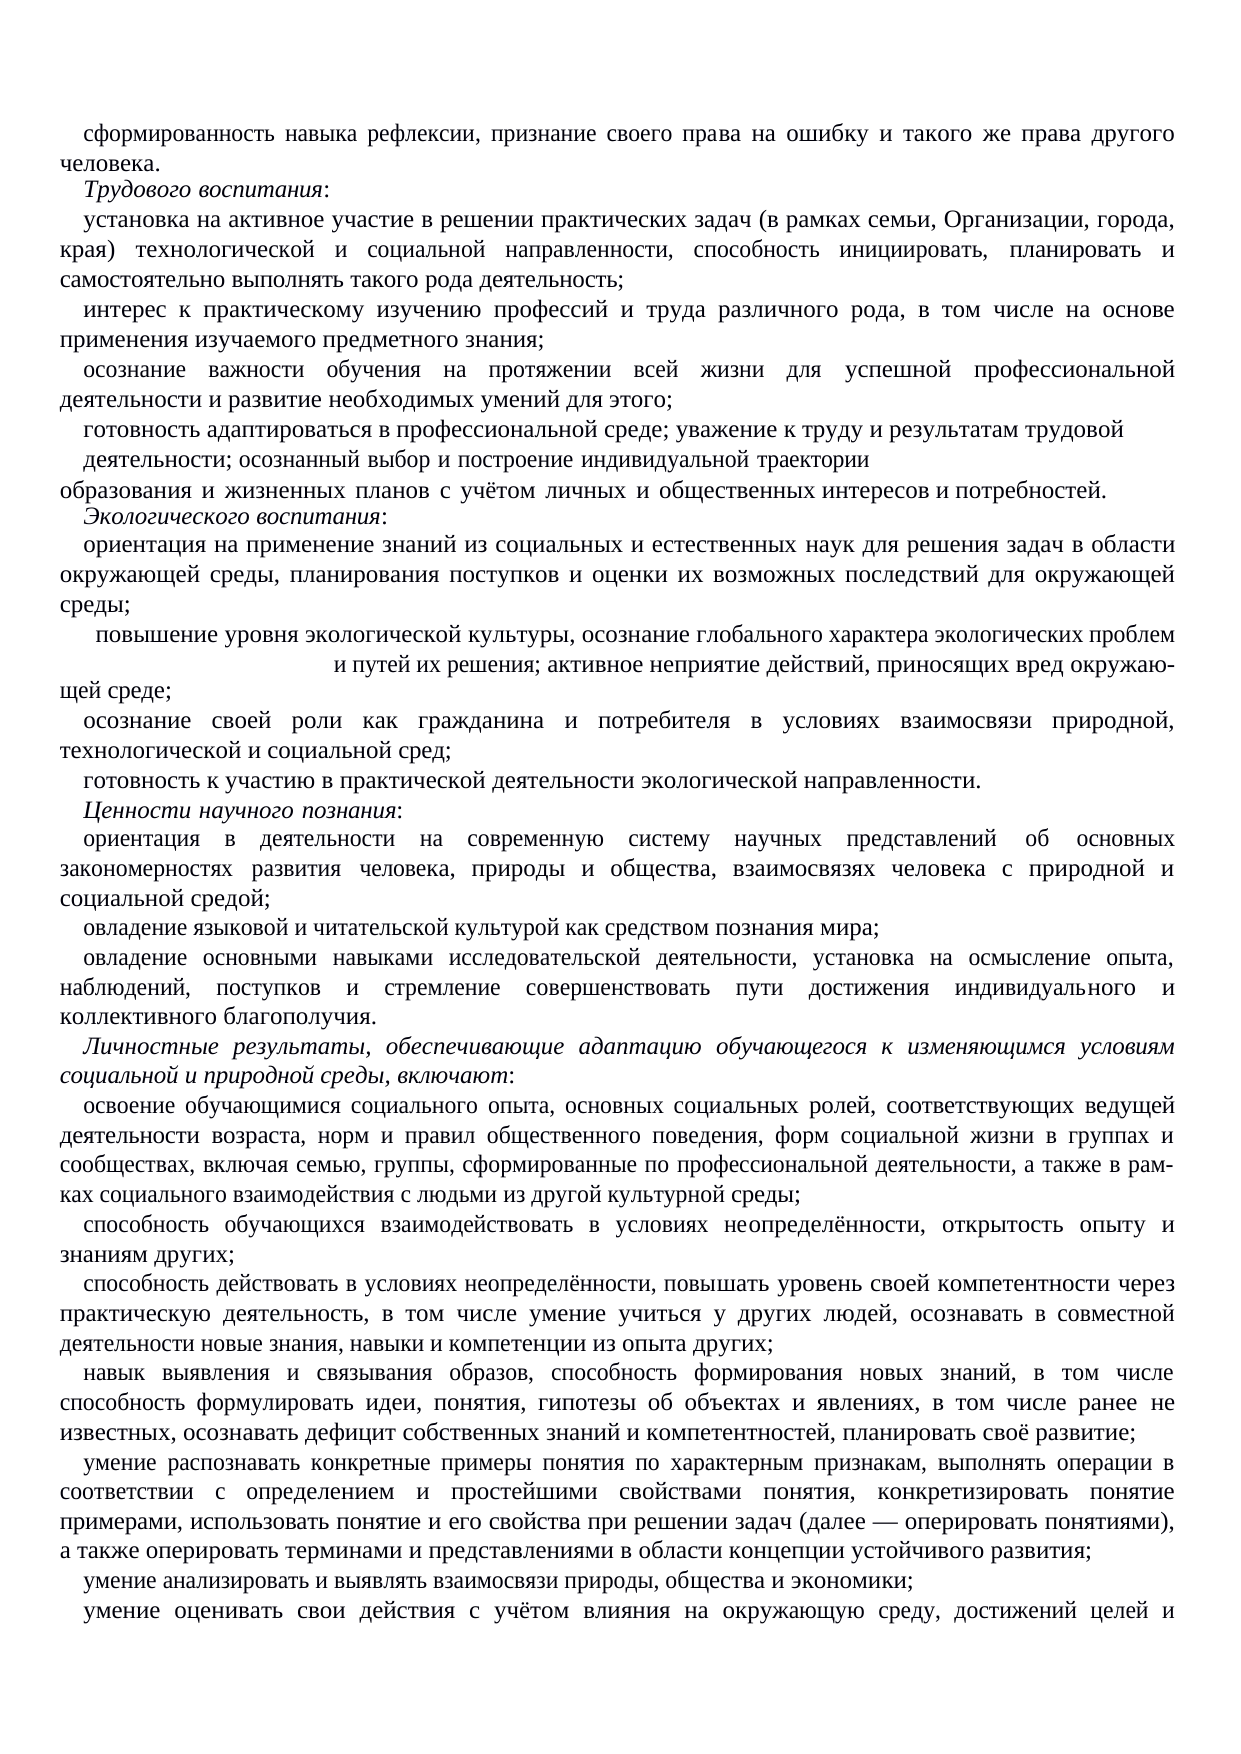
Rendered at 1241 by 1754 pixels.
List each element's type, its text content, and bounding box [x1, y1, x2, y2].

text Личностные результаты, обеспечивающие адаптацию обучающегося к изменяющимся условиям социальной и природной среды, включают: [59, 1031, 1175, 1089]
text и путей их решения; активное неприятие действий, приносящих вред окружаю- [59, 649, 1175, 678]
text повышение уровня экологической культуры, осознание глобального характера экологических проблем [59, 619, 1175, 648]
text готовность к участию в практической деятельности экологической направленности. [59, 765, 1175, 794]
text Экологического воспитания: [83, 505, 1187, 529]
text Трудового воспитания: [83, 178, 1187, 203]
text установка на активное участие в решении практических задач (в рамках семьи, Организации, города, края) технологической и социальной направленности, способность инициировать, планировать и самостоятельно выполнять такого рода деятельность; [59, 204, 1175, 293]
text осознание важности обучения на протяжении всей жизни для успешной профессиональной деятельности и развитие необходимых умений для этого; [59, 354, 1175, 413]
text Ценности научного познания: [83, 795, 1187, 823]
text щей среде; [59, 680, 1187, 704]
text овладение языковой и читательской культурой как средством познания мира; [59, 912, 1175, 941]
text сформированность навыка рефлексии, признание своего права на ошибку и такого же права другого человека. [59, 118, 1175, 177]
text способность обучающихся взаимодействовать в условиях неопределённости, открытость опыту и знаниям других; [59, 1209, 1175, 1267]
text способность действовать в условиях неопределённости, повышать уровень своей компетентности через практическую деятельность, в том числе умение учиться у других людей, осознавать в совместной деятельности новые знания, навыки и компетенции из опыта других; [59, 1268, 1175, 1356]
text готовность адаптироваться в профессиональной среде; уважение к труду и результатам трудовой деятельности; осознанный выбор и построение индивидуальной траектории [83, 414, 1187, 473]
text ориентация на применение знаний из социальных и естественных наук для решения задач в области окружающей среды, планирования поступков и оценки их возможных последствий для окружающей среды; [59, 529, 1175, 618]
text ориентация в деятельности на современную систему научных представлений об основных закономерностях развития человека, природы и общества, взаимосвязях человека с природной и социальной средой; [59, 823, 1175, 911]
text осознание своей роли как гражданина и потребителя в условиях взаимосвязи природной, технологической и социальной сред; [59, 705, 1175, 764]
text овладение основными навыками исследовательской деятельности, установка на осмысление опыта, наблюдений, поступков и стремление совершенствовать пути достижения индивидуального и коллективного благополучия. [59, 942, 1175, 1030]
text умение анализировать и выявлять взаимосвязи природы, общества и экономики; [59, 1565, 1175, 1594]
text умение распознавать конкретные примеры понятия по характерным признакам, выполнять операции в соответствии с определением и простейшими свойствами понятия, конкретизировать понятие примерами, использовать понятие и его свойства при решении задач (далее — оперировать понятиями), а также оперировать терминами и представлениями в области концепции устойчивого развития; [59, 1447, 1175, 1564]
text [59, 1595, 1175, 1624]
text образования и жизненных планов с учётом личных и общественных интересов и потребностей. [59, 475, 1187, 503]
text освоение обучающимися социального опыта, основных социальных ролей, соответствующих ведущей деятельности возраста, норм и правил общественного поведения, форм социальной жизни в группах и сообществах, включая семью, группы, сформированные по профессиональной деятельности, а также в рам- ках социального взаимодействия с людьми из другой культурной среды; [59, 1090, 1175, 1208]
text навык выявления и связывания образов, способность формирования новых знаний, в том числе способность формулировать идеи, понятия, гипотезы об объектах и явлениях, в том числе ранее не известных, осознавать дефицит собственных знаний и компетентностей, планировать своё развитие; [59, 1357, 1175, 1445]
text интерес к практическому изучению профессий и труда различного рода, в том числе на основе применения изучаемого предметного знания; [59, 294, 1175, 353]
